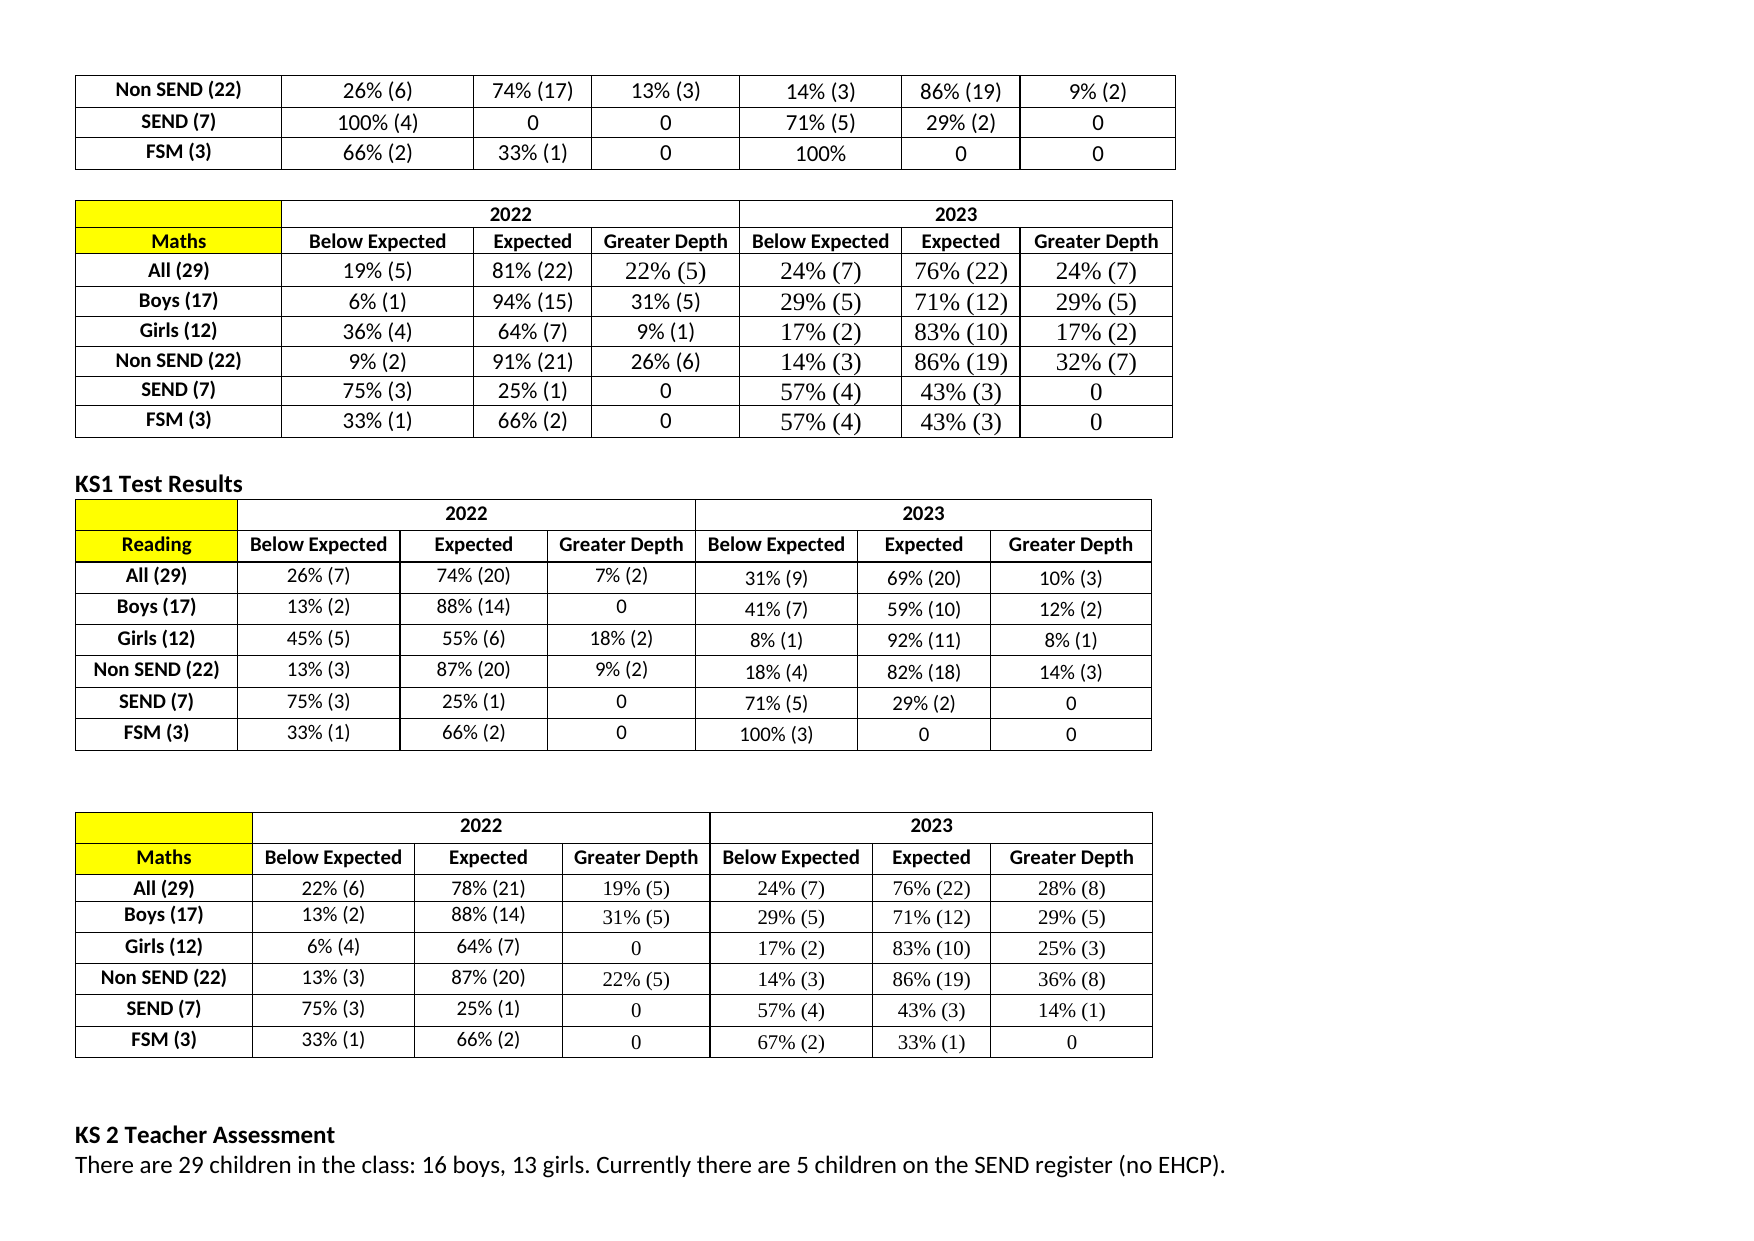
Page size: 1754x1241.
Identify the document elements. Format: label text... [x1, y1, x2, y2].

table_cell 9% (1) [592, 317, 739, 346]
table_cell SEND (7) [76, 995, 252, 1026]
table_cell SEND (7) [76, 377, 281, 405]
table_cell 24% (7) [740, 254, 901, 286]
table_cell Non SEND (22) [76, 656, 237, 687]
table_cell 0 [991, 688, 1151, 718]
table_cell 43% (3) [873, 995, 990, 1026]
table_header [76, 201, 281, 227]
table_cell Boys (17) [76, 902, 252, 932]
table_cell 26% (6) [282, 76, 473, 107]
table_cell Expected [474, 228, 591, 253]
table_cell 6% (4) [253, 933, 414, 963]
table_cell Greater Depth [592, 228, 739, 253]
table_cell 64% (7) [474, 317, 591, 346]
table_cell 0 [592, 138, 739, 169]
table_cell 13% (2) [238, 594, 399, 624]
table_cell 12% (2) [991, 594, 1151, 624]
table_cell 17% (2) [740, 317, 901, 346]
table_cell 0 [548, 719, 695, 749]
table_cell 32% (7) [1021, 347, 1172, 376]
table_cell Below Expected [740, 228, 901, 253]
table_cell 29% (5) [991, 902, 1152, 932]
table_cell Below Expected [696, 531, 857, 561]
table_cell 86% (19) [902, 76, 1019, 107]
table_cell SEND (7) [76, 108, 281, 137]
table_cell 22% (6) [253, 875, 414, 901]
table_cell 7% (2) [548, 563, 695, 593]
table_cell 33% (1) [873, 1027, 990, 1057]
table_header [76, 500, 237, 530]
table_header 2022 [238, 500, 695, 530]
table_cell 14% (1) [991, 995, 1152, 1026]
table_cell 91% (21) [474, 347, 591, 376]
table_cell 41% (7) [696, 594, 857, 624]
table_cell 81% (22) [474, 254, 591, 286]
table_cell 59% (10) [858, 594, 990, 624]
table_cell 25% (1) [474, 377, 591, 405]
table_cell 31% (9) [696, 563, 857, 593]
table_cell Greater Depth [1021, 228, 1172, 253]
table_cell 67% (2) [711, 1027, 872, 1057]
table_cell 75% (3) [282, 377, 473, 405]
table_cell 66% (2) [415, 1027, 562, 1057]
table_header 2023 [740, 201, 1172, 227]
table_cell Boys (17) [76, 594, 237, 624]
table_cell 28% (8) [991, 875, 1152, 901]
table_cell 24% (7) [711, 875, 872, 901]
table_cell 0 [1021, 138, 1175, 169]
table_cell Below Expected [711, 844, 872, 874]
table_cell 66% (2) [401, 719, 547, 749]
table_cell 33% (1) [282, 406, 473, 437]
table_cell 82% (18) [858, 656, 990, 687]
text There are 29 children in the class: 16 boys, 13 girls. Currently there are 5 children on the SEND register (no EHCP). [75, 1149, 1679, 1180]
table_cell 0 [563, 1027, 709, 1057]
table_cell 92% (11) [858, 625, 990, 655]
table_cell 0 [474, 108, 591, 137]
table_cell 13% (2) [253, 902, 414, 932]
table_cell 0 [1021, 406, 1172, 437]
table_cell 100% (4) [282, 108, 473, 137]
table_cell 76% (22) [873, 875, 990, 901]
table_cell FSM (3) [76, 406, 281, 437]
table_cell 94% (15) [474, 287, 591, 316]
table_cell 29% (5) [1021, 287, 1172, 316]
table_cell 8% (1) [696, 625, 857, 655]
table_cell 0 [592, 108, 739, 137]
table_cell Maths [76, 228, 281, 253]
table_cell 71% (12) [902, 287, 1019, 316]
table_cell 88% (14) [415, 902, 562, 932]
table_cell 14% (3) [711, 964, 872, 994]
table_cell 86% (19) [902, 347, 1019, 376]
table_cell 9% (2) [282, 347, 473, 376]
table_cell Greater Depth [991, 844, 1152, 874]
table_cell 83% (10) [902, 317, 1019, 346]
table_cell 100% [740, 138, 901, 169]
table_cell 75% (3) [238, 688, 399, 718]
table_cell 9% (2) [548, 656, 695, 687]
table_cell 0 [592, 406, 739, 437]
table_cell 14% (3) [991, 656, 1151, 687]
table_cell 29% (2) [902, 108, 1019, 137]
table_cell 0 [563, 995, 709, 1026]
table_cell 36% (8) [991, 964, 1152, 994]
table_cell 36% (4) [282, 317, 473, 346]
table_cell 22% (5) [563, 964, 709, 994]
table_cell 71% (12) [873, 902, 990, 932]
table_header 2022 [282, 201, 739, 227]
table_cell 0 [1021, 108, 1175, 137]
table_cell All (29) [76, 563, 237, 593]
table_cell 22% (5) [592, 254, 739, 286]
table_cell Non SEND (22) [76, 347, 281, 376]
table_cell Below Expected [253, 844, 414, 874]
table_cell 86% (19) [873, 964, 990, 994]
table_cell 0 [858, 719, 990, 749]
table_cell FSM (3) [76, 138, 281, 169]
table_cell Greater Depth [991, 531, 1151, 561]
table_cell 24% (7) [1021, 254, 1172, 286]
table_cell 10% (3) [991, 563, 1151, 593]
table_cell Girls (12) [76, 625, 237, 655]
table_cell 33% (1) [238, 719, 399, 749]
table_cell 0 [902, 138, 1019, 169]
table_cell 17% (2) [1021, 317, 1172, 346]
table_cell 0 [1021, 377, 1172, 405]
table_cell 87% (20) [401, 656, 547, 687]
table_cell 8% (1) [991, 625, 1151, 655]
table_cell 88% (14) [401, 594, 547, 624]
text KS1 Test Results [75, 468, 1679, 499]
table_cell Expected [401, 531, 547, 561]
table_cell 0 [548, 594, 695, 624]
table_cell 78% (21) [415, 875, 562, 901]
table_cell 29% (2) [858, 688, 990, 718]
table_cell 0 [991, 719, 1151, 749]
text KS 2 Teacher Assessment [75, 1119, 1679, 1149]
table_cell Reading [76, 531, 237, 561]
table_cell 57% (4) [711, 995, 872, 1026]
table_cell 25% (3) [991, 933, 1152, 963]
table_cell Expected [873, 844, 990, 874]
table_cell Below Expected [238, 531, 399, 561]
table_cell 76% (22) [902, 254, 1019, 286]
table_cell 43% (3) [902, 377, 1019, 405]
table_cell Maths [76, 844, 252, 874]
table_cell 33% (1) [253, 1027, 414, 1057]
table_cell 83% (10) [873, 933, 990, 963]
table_cell 57% (4) [740, 406, 901, 437]
table_cell 45% (5) [238, 625, 399, 655]
table_cell All (29) [76, 875, 252, 901]
table_cell 74% (17) [474, 76, 591, 107]
table_cell 26% (6) [592, 347, 739, 376]
table_cell 19% (5) [563, 875, 709, 901]
table_cell 31% (5) [592, 287, 739, 316]
table_cell 25% (1) [415, 995, 562, 1026]
table_cell 66% (2) [474, 406, 591, 437]
table_cell 17% (2) [711, 933, 872, 963]
table_cell 33% (1) [474, 138, 591, 169]
table_cell 74% (20) [401, 563, 547, 593]
table_cell 55% (6) [401, 625, 547, 655]
table_cell 0 [563, 933, 709, 963]
table_cell 0 [991, 1027, 1152, 1057]
table_cell Expected [902, 228, 1019, 253]
table_cell 9% (2) [1021, 76, 1175, 107]
table_cell Boys (17) [76, 287, 281, 316]
table_cell 75% (3) [253, 995, 414, 1026]
table_cell 13% (3) [592, 76, 739, 107]
table_cell 14% (3) [740, 76, 901, 107]
table_cell 64% (7) [415, 933, 562, 963]
table_header 2022 [253, 813, 709, 843]
table_cell Non SEND (22) [76, 76, 281, 107]
table_header [76, 813, 252, 843]
table_cell 0 [592, 377, 739, 405]
table_cell 100% (3) [696, 719, 857, 749]
table_cell Girls (12) [76, 317, 281, 346]
table_cell 26% (7) [238, 563, 399, 593]
table_cell 0 [548, 688, 695, 718]
table_cell 87% (20) [415, 964, 562, 994]
table_cell FSM (3) [76, 1027, 252, 1057]
table_cell 29% (5) [740, 287, 901, 316]
table_cell 31% (5) [563, 902, 709, 932]
table_cell 43% (3) [902, 406, 1019, 437]
table_cell Expected [858, 531, 990, 561]
table_cell 71% (5) [740, 108, 901, 137]
table_cell 25% (1) [401, 688, 547, 718]
table_header 2023 [696, 500, 1151, 530]
table_cell FSM (3) [76, 719, 237, 749]
table_cell 18% (2) [548, 625, 695, 655]
table_cell Expected [415, 844, 562, 874]
table_header 2023 [711, 813, 1152, 843]
table_cell Greater Depth [563, 844, 709, 874]
table_cell 69% (20) [858, 563, 990, 593]
table_cell 66% (2) [282, 138, 473, 169]
table_cell 29% (5) [711, 902, 872, 932]
table_cell 57% (4) [740, 377, 901, 405]
table_cell Non SEND (22) [76, 964, 252, 994]
table_cell Girls (12) [76, 933, 252, 963]
table_cell 13% (3) [253, 964, 414, 994]
table_cell 13% (3) [238, 656, 399, 687]
table_cell SEND (7) [76, 688, 237, 718]
table_cell 71% (5) [696, 688, 857, 718]
table_cell Below Expected [282, 228, 473, 253]
table_cell 14% (3) [740, 347, 901, 376]
table_cell All (29) [76, 254, 281, 286]
table_cell Greater Depth [548, 531, 695, 561]
table_cell 6% (1) [282, 287, 473, 316]
table_cell 18% (4) [696, 656, 857, 687]
table_cell 19% (5) [282, 254, 473, 286]
